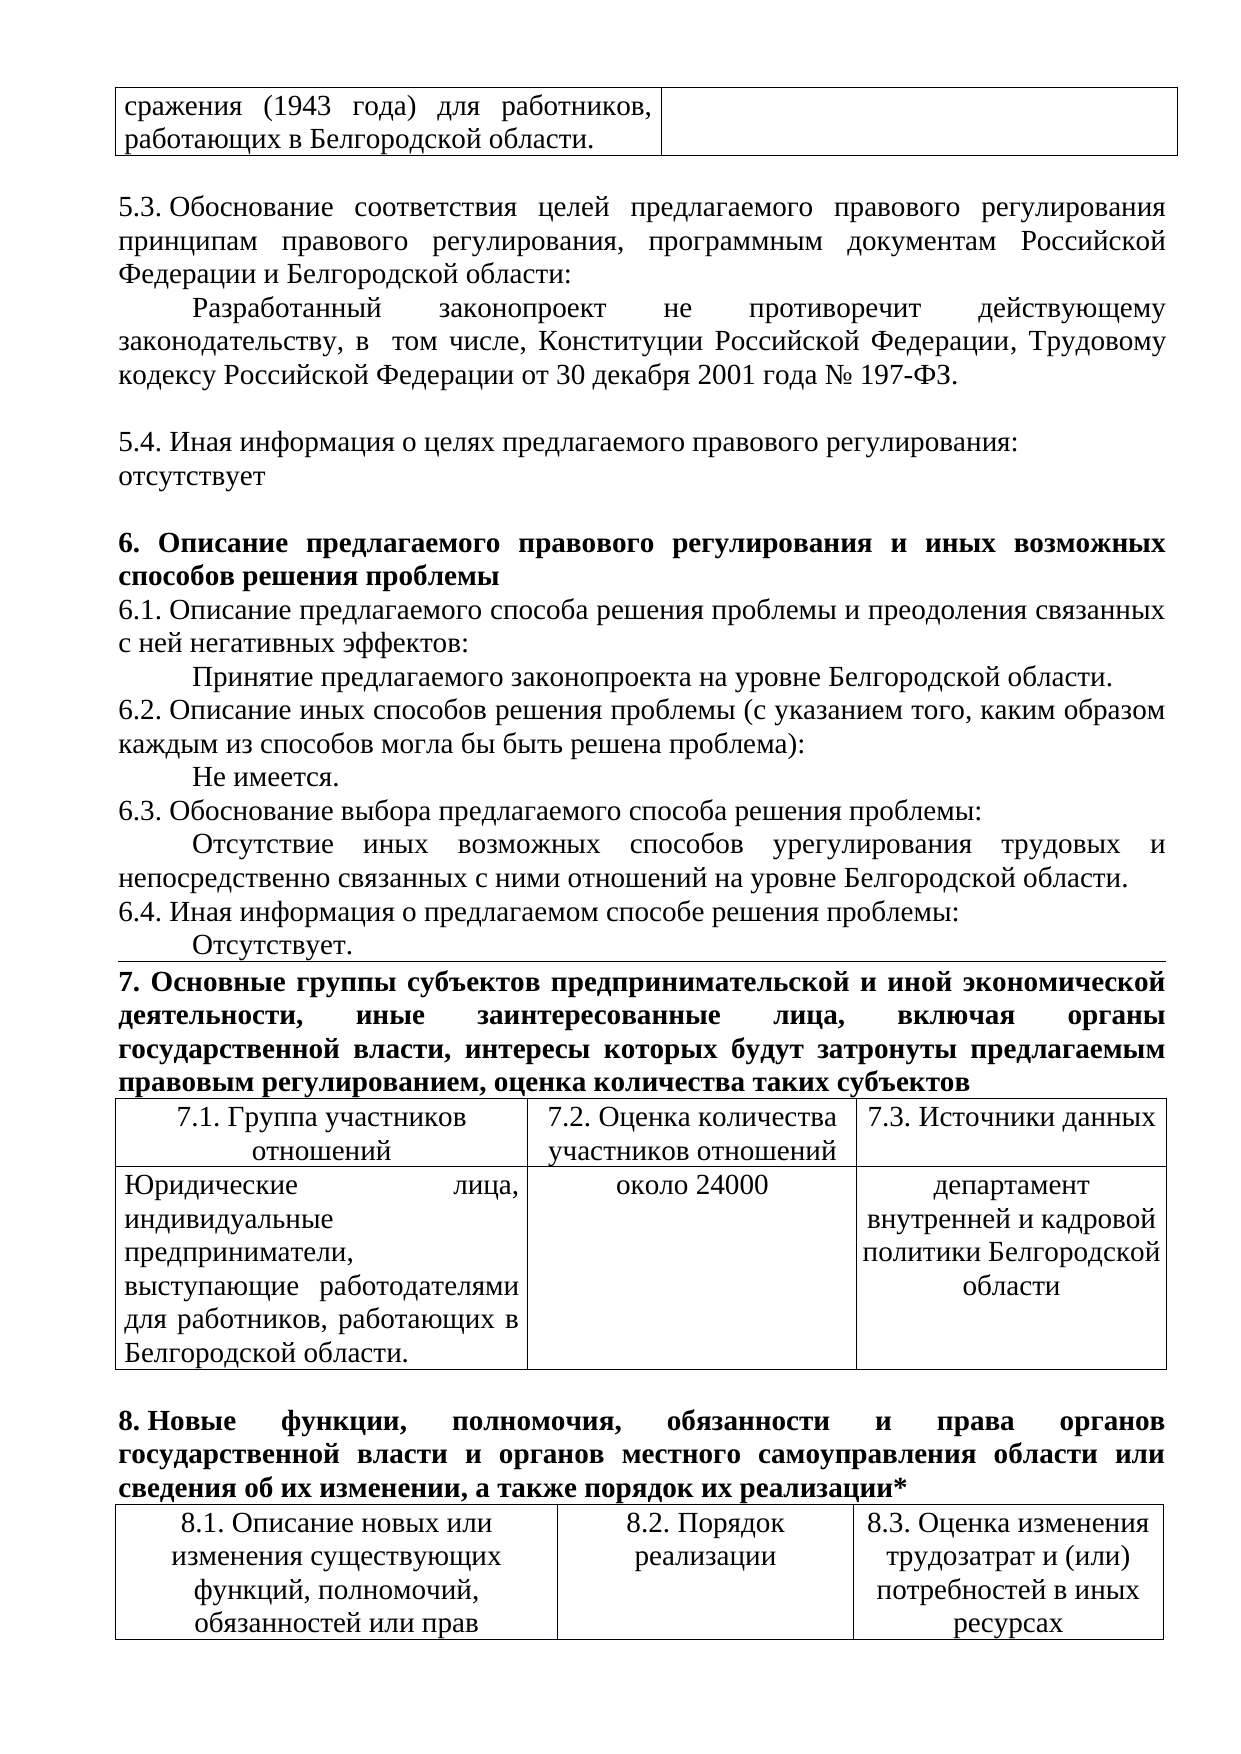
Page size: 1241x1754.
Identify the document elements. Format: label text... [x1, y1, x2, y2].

text 6.2. Описание иных способов решения проблемы (с указанием того, каким образом каждым из способов могла бы быть решена проблема): [118, 692, 1166, 759]
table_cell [662, 88, 1177, 155]
text 6.4. Иная информация о предлагаемом способе решения проблемы: [118, 894, 1166, 927]
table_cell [116, 88, 661, 155]
table_header 8.1. Описание новых или изменения существующих функций, полномочий, обязанностей или прав [116, 1505, 557, 1639]
table_cell департамент внутренней и кадровой политики Белгородской области [857, 1167, 1166, 1368]
text 6. Описание предлагаемого правового регулирования и иных возможных способов решения проблемы [118, 525, 1166, 592]
table_header 7.3. Источники данных [857, 1099, 1166, 1166]
text Разработанный законопроект не противоречит действующему законодательству, в том числе, Конституции Российской Федерации, Трудовому кодексу Российской Федерации от 30 декабря 2001 года № 197-ФЗ. [118, 290, 1166, 391]
table_header 7.1. Группа участников отношений [116, 1099, 527, 1166]
table_header 7.2. Оценка количества участников отношений [528, 1099, 856, 1166]
table_cell Юридические лица, индивидуальные предприниматели, выступающие работодателями для работников, работающих в Белгородской области. [116, 1167, 527, 1368]
text Отсутствует. [118, 927, 1166, 961]
table_cell около 24000 [528, 1167, 856, 1368]
text Принятие предлагаемого законопроекта на уровне Белгородской области. [118, 659, 1166, 692]
text Отсутствие иных возможных способов урегулирования трудовых и непосредственно связанных с ними отношений на уровне Белгородской области. [118, 827, 1166, 894]
text 5.3. Обоснование соответствия целей предлагаемого правового регулирования принципам правового регулирования, программным документам Российской Федерации и Белгородской области: [118, 189, 1166, 290]
text 6.3. Обоснование выбора предлагаемого способа решения проблемы: [118, 793, 1166, 827]
text 5.4. Иная информация о целях предлагаемого правового регулирования: [118, 424, 1166, 458]
text 7. Основные группы субъектов предпринимательской и иной экономической деятельности, иные заинтересованные лица, включая органы государственной власти, интересы которых будут затронуты предлагаемым правовым регулированием, оценка количества таких субъектов [118, 962, 1166, 1098]
text отсутствует [118, 458, 1166, 491]
table_header 8.2. Порядок реализации [558, 1505, 853, 1639]
text 6.1. Описание предлагаемого способа решения проблемы и преодоления связанных с ней негативных эффектов: [118, 592, 1166, 659]
text Не имеется. [118, 759, 1166, 793]
table_header 8.3. Оценка изменения трудозатрат и (или) потребностей в иных ресурсах [854, 1505, 1163, 1639]
text 8. Новые функции, полномочия, обязанности и права органов государственной власти и органов местного самоуправления области или сведения об их изменении, а также порядок их реализации* [118, 1403, 1166, 1504]
